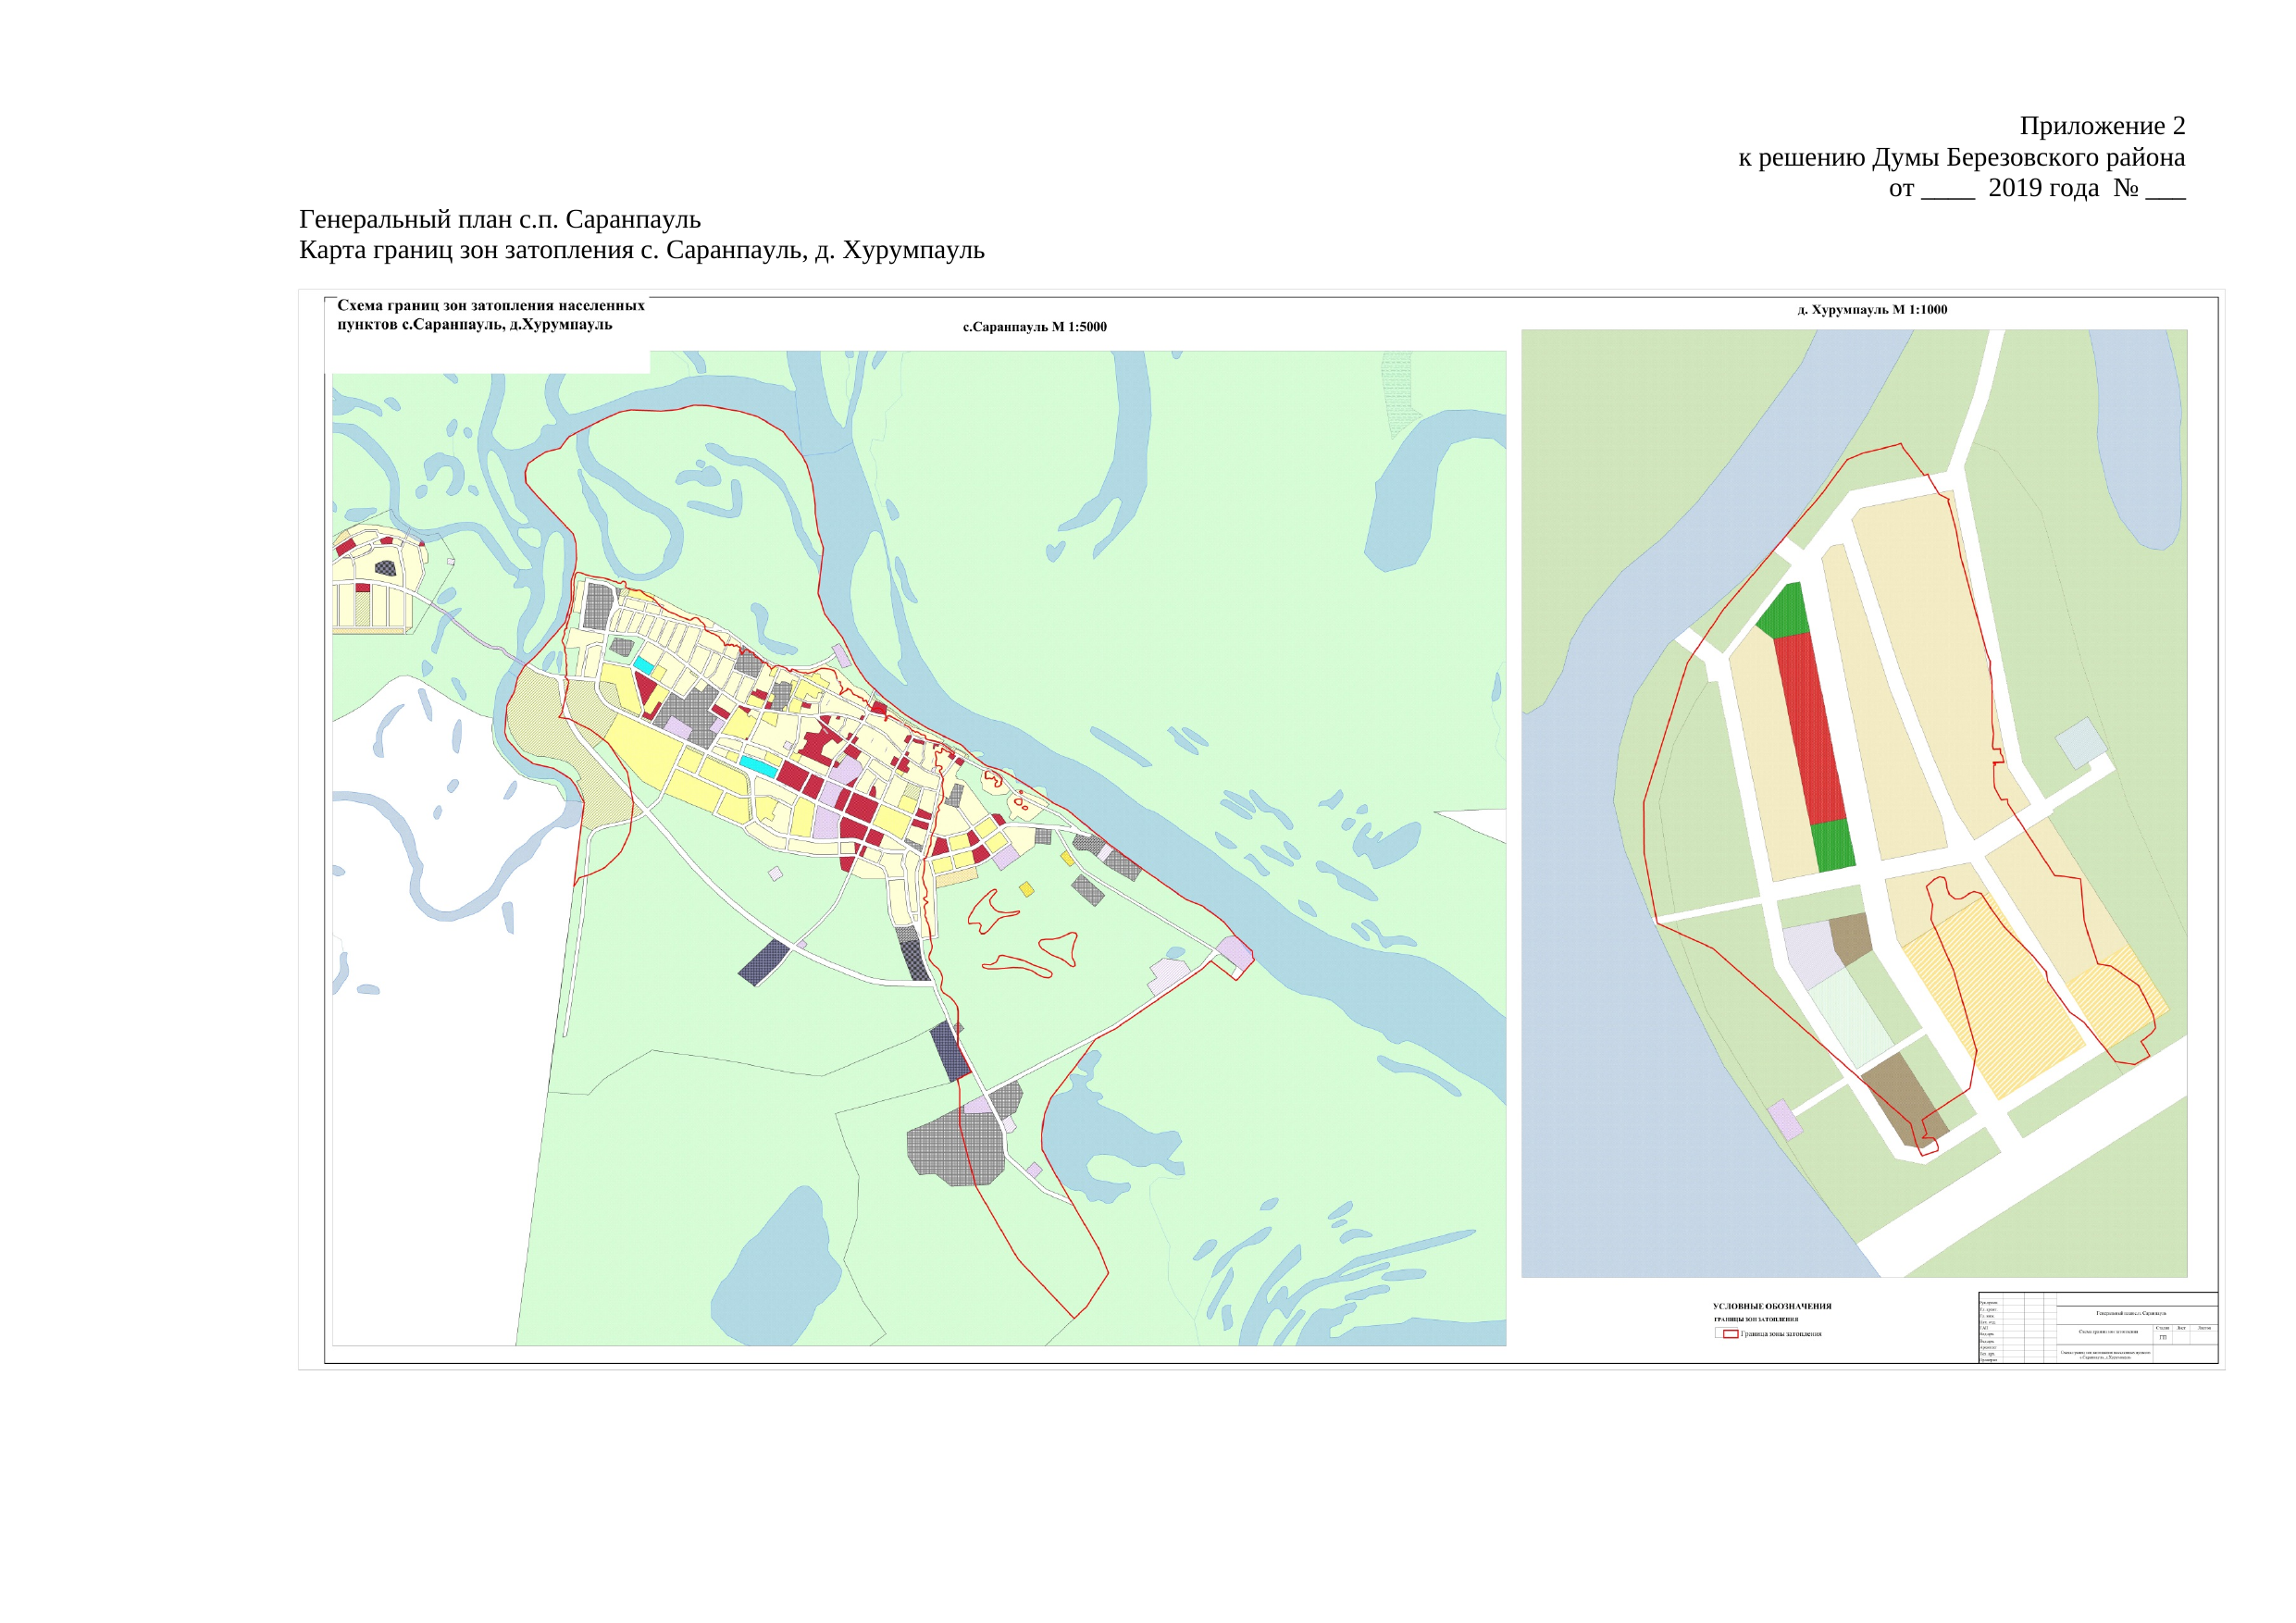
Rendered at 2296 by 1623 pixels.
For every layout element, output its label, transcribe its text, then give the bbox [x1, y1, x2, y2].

picture [164, 265, 2255, 1393]
text Карта границ зон затопления с. Саранпауль, д. Хурумпауль [164, 233, 2186, 265]
text к решению Думы Березовского района [178, 141, 2186, 171]
text Приложение 2 [164, 109, 2186, 141]
text Генеральный план с.п. Саранпауль [164, 203, 2186, 233]
text от ____ 2019 года № ___ [164, 171, 2186, 203]
